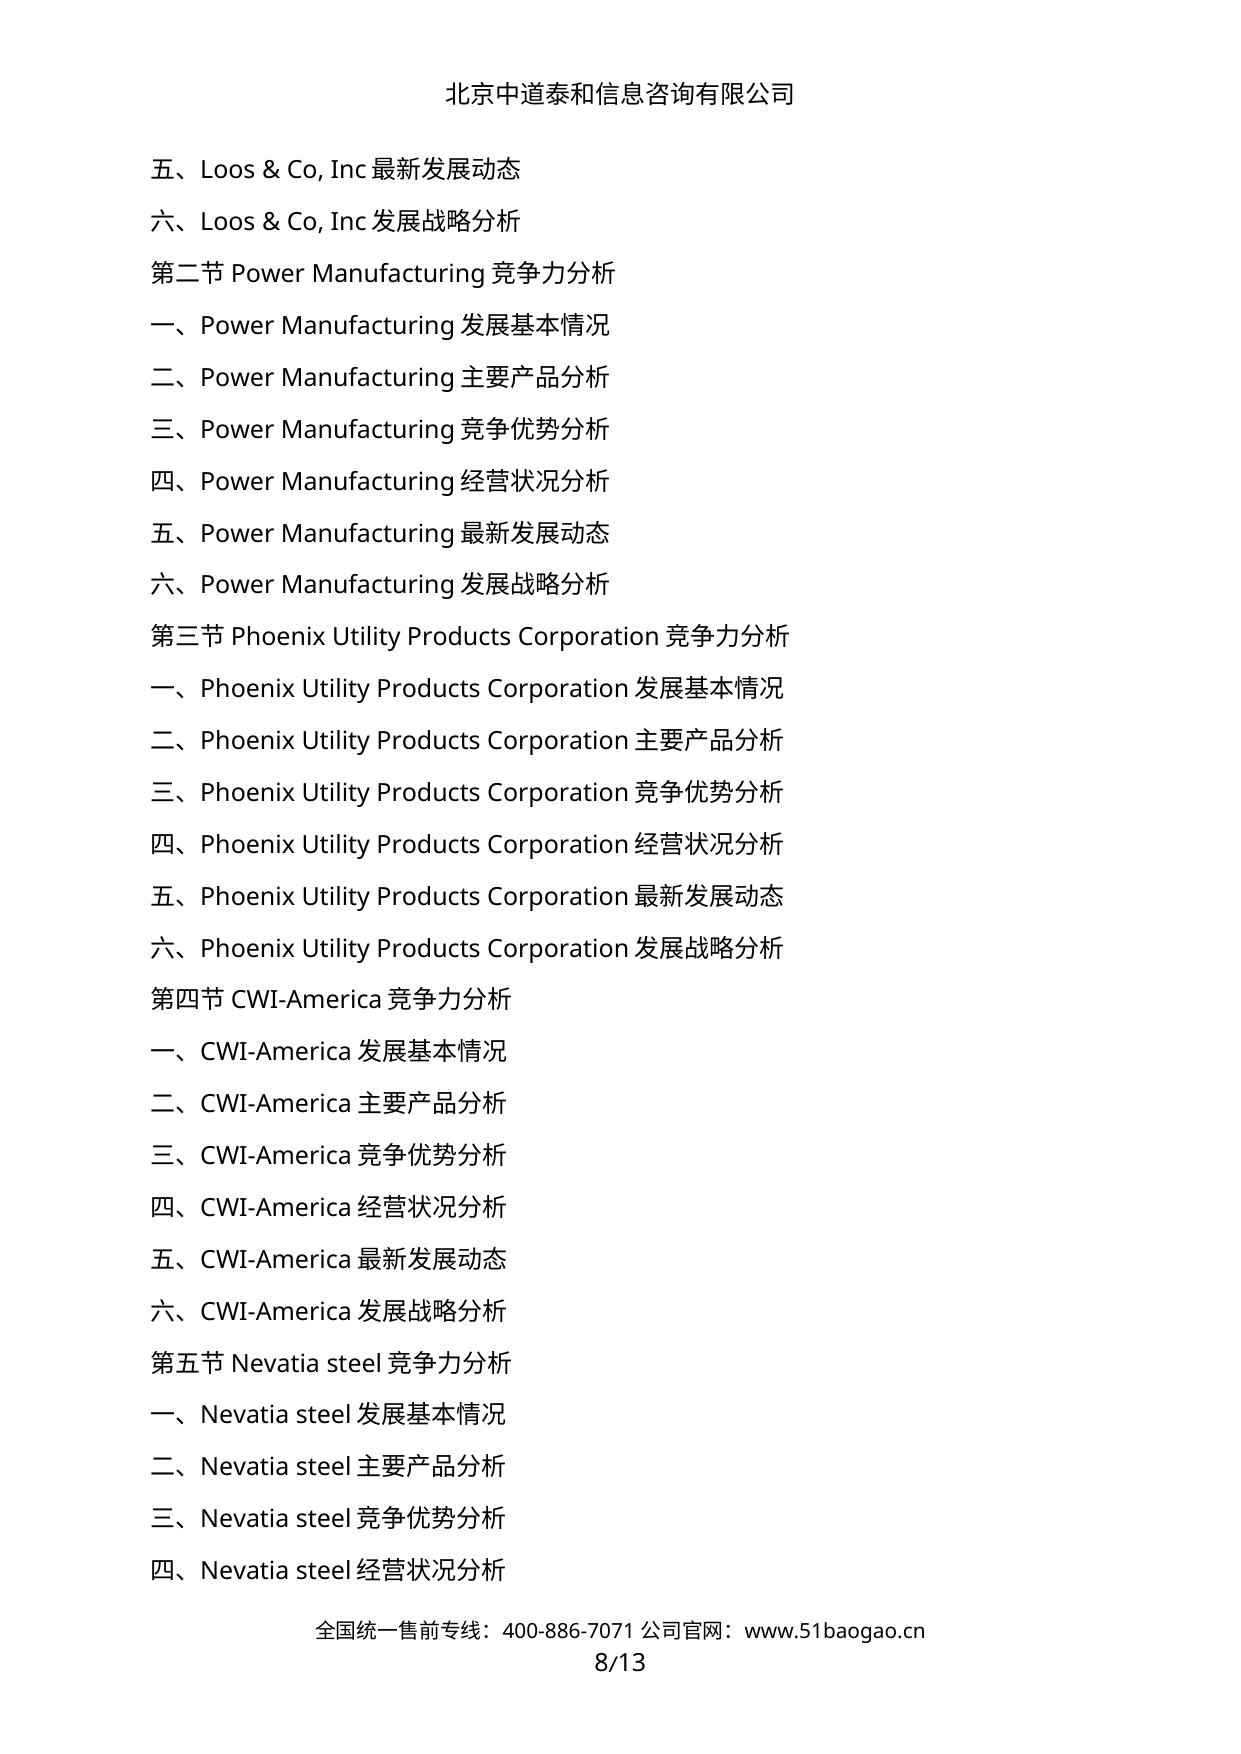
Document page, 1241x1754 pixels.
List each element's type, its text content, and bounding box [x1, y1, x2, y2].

text 一、CWI-America发展基本情况 [150, 1032, 1090, 1068]
text 四、Phoenix Utility Products Corporation经营状况分析 [150, 824, 1090, 861]
text 第四节 CWI-America竞争力分析 [150, 980, 1090, 1016]
text 二、CWI-America主要产品分析 [150, 1084, 1090, 1120]
text 第二节 Power Manufacturing竞争力分析 [150, 254, 1090, 290]
text 三、Nevatia steel竞争优势分析 [150, 1499, 1090, 1535]
text 三、Phoenix Utility Products Corporation竞争优势分析 [150, 772, 1090, 809]
text 一、Nevatia steel发展基本情况 [150, 1395, 1090, 1431]
text 六、Power Manufacturing发展战略分析 [150, 565, 1090, 601]
text 二、Phoenix Utility Products Corporation主要产品分析 [150, 721, 1090, 757]
text 四、Nevatia steel经营状况分析 [150, 1551, 1090, 1587]
text 二、Power Manufacturing主要产品分析 [150, 357, 1090, 394]
text 一、Phoenix Utility Products Corporation发展基本情况 [150, 669, 1090, 705]
text 五、Phoenix Utility Products Corporation最新发展动态 [150, 876, 1090, 912]
text 五、Loos & Co, Inc最新发展动态 [150, 150, 1090, 186]
text 三、Power Manufacturing竞争优势分析 [150, 409, 1090, 446]
text 第五节 Nevatia steel竞争力分析 [150, 1343, 1090, 1379]
text 六、Loos & Co, Inc发展战略分析 [150, 202, 1090, 238]
text 四、CWI-America经营状况分析 [150, 1187, 1090, 1224]
text 第三节 Phoenix Utility Products Corporation竞争力分析 [150, 617, 1090, 653]
text 六、Phoenix Utility Products Corporation发展战略分析 [150, 928, 1090, 964]
text 五、CWI-America最新发展动态 [150, 1239, 1090, 1276]
text 五、Power Manufacturing最新发展动态 [150, 513, 1090, 549]
text 一、Power Manufacturing发展基本情况 [150, 306, 1090, 342]
text 二、Nevatia steel主要产品分析 [150, 1447, 1090, 1483]
text 三、CWI-America竞争优势分析 [150, 1136, 1090, 1172]
text 六、CWI-America发展战略分析 [150, 1291, 1090, 1327]
text 四、Power Manufacturing经营状况分析 [150, 461, 1090, 497]
